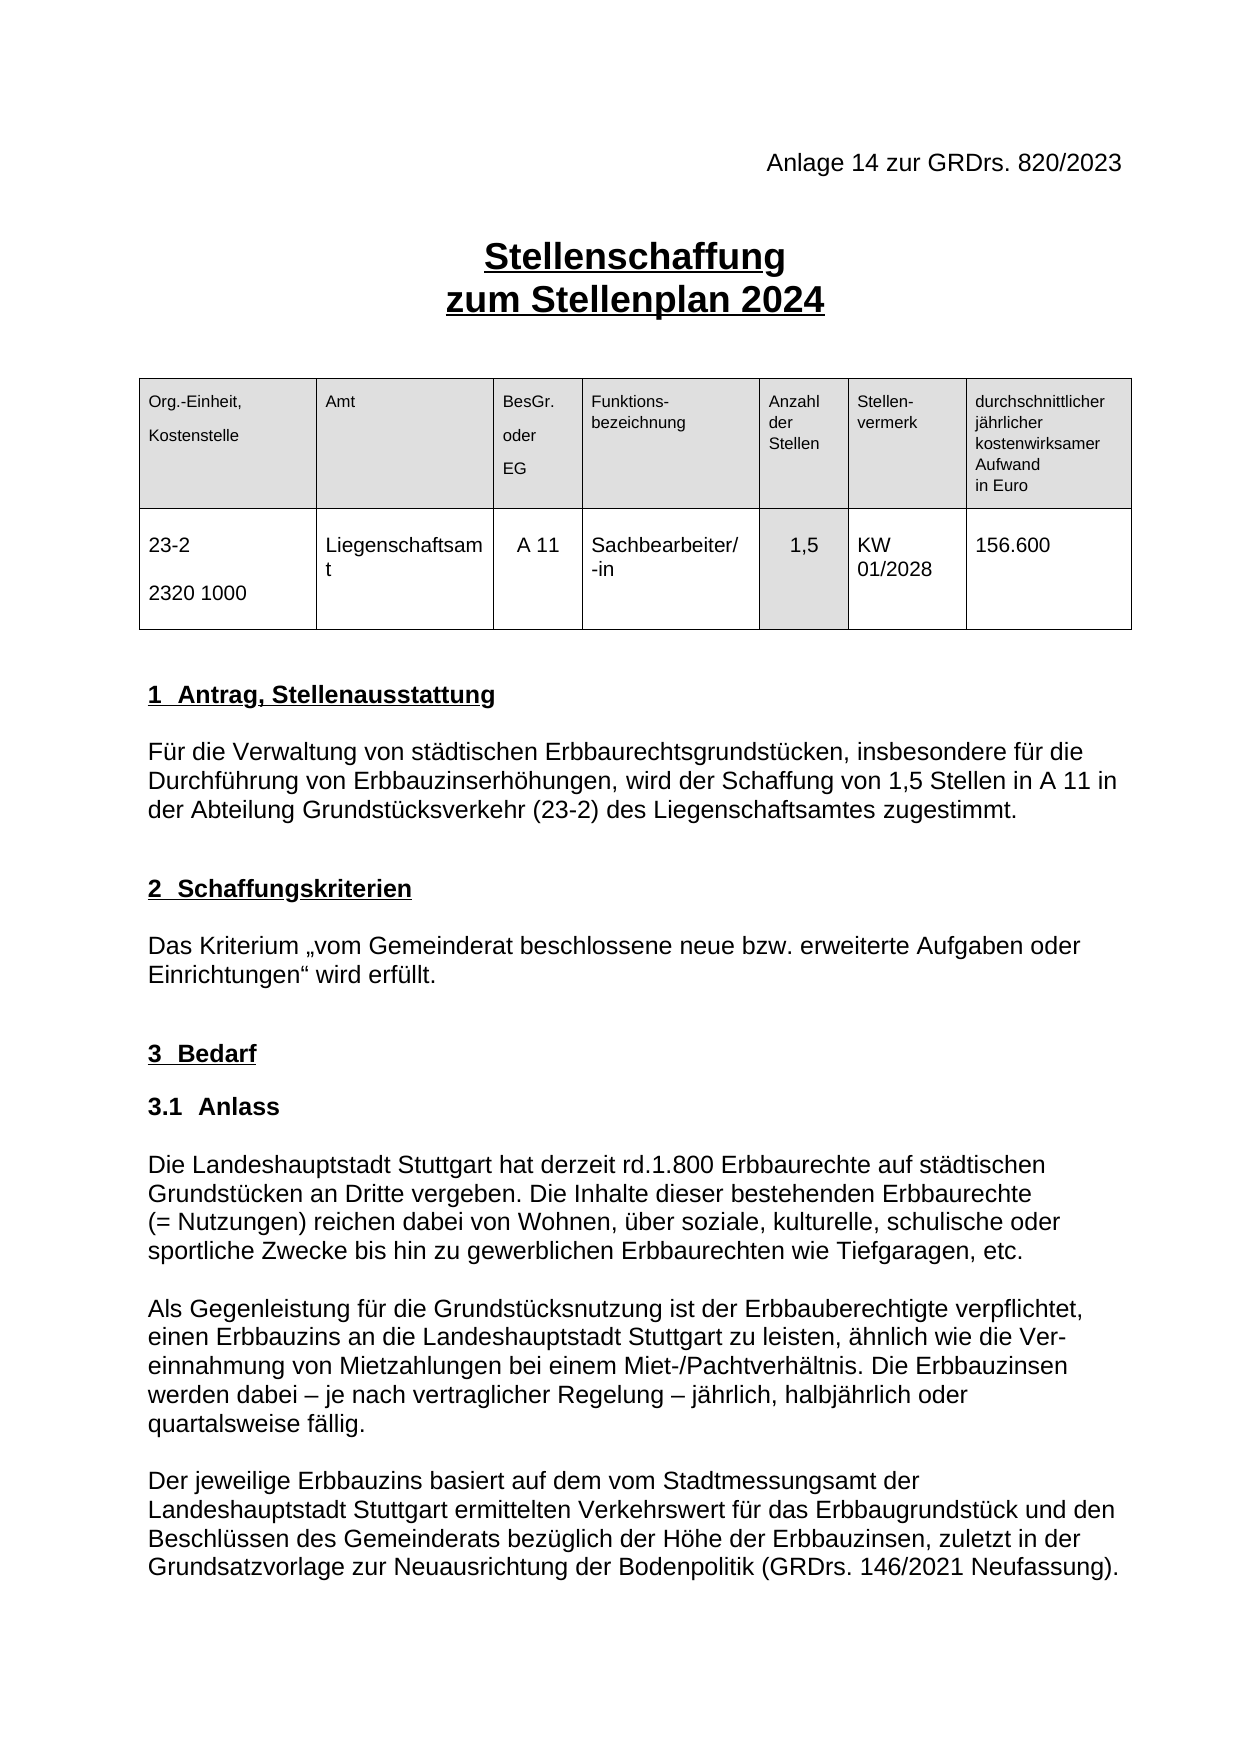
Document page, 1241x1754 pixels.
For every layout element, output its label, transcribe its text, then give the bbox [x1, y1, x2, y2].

subtitle 1 Antrag, Stellenausstattung [148, 680, 1122, 708]
table_header BesGr. oder EG [494, 379, 582, 508]
table_cell 23-2 2320 1000 [140, 509, 316, 629]
table_header Amt [317, 379, 493, 508]
table_header Stellen- vermerk [849, 379, 966, 508]
text zum Stellenplan 2024 [148, 277, 1122, 320]
table_cell KW 01/2028 [849, 509, 966, 629]
table_cell 156.600 [967, 509, 1131, 629]
table_header Org.-Einheit, Kostenstelle [140, 379, 316, 508]
subtitle 3 Bedarf [148, 1038, 1122, 1067]
text Als Gegenleistung für die Grundstücksnutzung ist der Erbbauberechtigte verpflichtet, einen Erbbauzins an die Landeshauptstadt Stuttgart zu leisten, ähnlich wie die Ver- einnahmung von Mietzahlungen bei einem Miet-/Pachtverhältnis. Die Erbbauzinsen werden dabei – je nach vertraglicher Regelung – jährlich, halbjährlich oder quartalsweise fällig. [148, 1293, 1122, 1437]
subtitle 3.1 Anlass [148, 1092, 1122, 1121]
table_cell A 11 [494, 509, 582, 629]
text Der jeweilige Erbbauzins basiert auf dem vom Stadtmessungsamt der Landeshauptstadt Stuttgart ermittelten Verkehrswert für das Erbbaugrundstück und den Beschlüssen des Gemeinderats bezüglich der Höhe der Erbbauzinsen, zuletzt in der Grundsatzvorlage zur Neuausrichtung der Bodenpolitik (GRDrs. 146/2021 Neufassung). [148, 1466, 1122, 1581]
table_header durchschnittlicher jährlicher kostenwirksamer Aufwand in Euro [967, 379, 1131, 508]
text Das Kriterium „vom Gemeinderat beschlossene neue bzw. erweiterte Aufgaben oder Einrichtungen“ wird erfüllt. [148, 931, 1122, 988]
text Stellenschaffung [148, 234, 1122, 277]
text Für die Verwaltung von städtischen Erbbaurechtsgrundstücken, insbesondere für die Durchführung von Erbbauzinserhöhungen, wird der Schaffung von 1,5 Stellen in A 11 in der Abteilung Grundstücksverkehr (23-2) des Liegenschaftsamtes zugestimmt. [148, 737, 1122, 823]
table_cell Liegenschaftsamt [317, 509, 493, 629]
text Die Landeshauptstadt Stuttgart hat derzeit rd.1.800 Erbbaurechte auf städtischen Grundstücken an Dritte vergeben. Die Inhalte dieser bestehenden Erbbaurechte (= Nutzungen) reichen dabei von Wohnen, über soziale, kulturelle, schulische oder sportliche Zwecke bis hin zu gewerblichen Erbbaurechten wie Tiefgaragen, etc. [148, 1150, 1122, 1265]
subtitle 2 Schaffungskriterien [148, 873, 1122, 902]
table_cell 1,5 [760, 509, 848, 629]
text Anlage 14 zur GRDrs. 820/2023 [148, 148, 1122, 176]
table_cell Sachbearbeiter/ -in [583, 509, 759, 629]
table_header Funktions- bezeichnung [583, 379, 759, 508]
table_header Anzahl der Stellen [760, 379, 848, 508]
